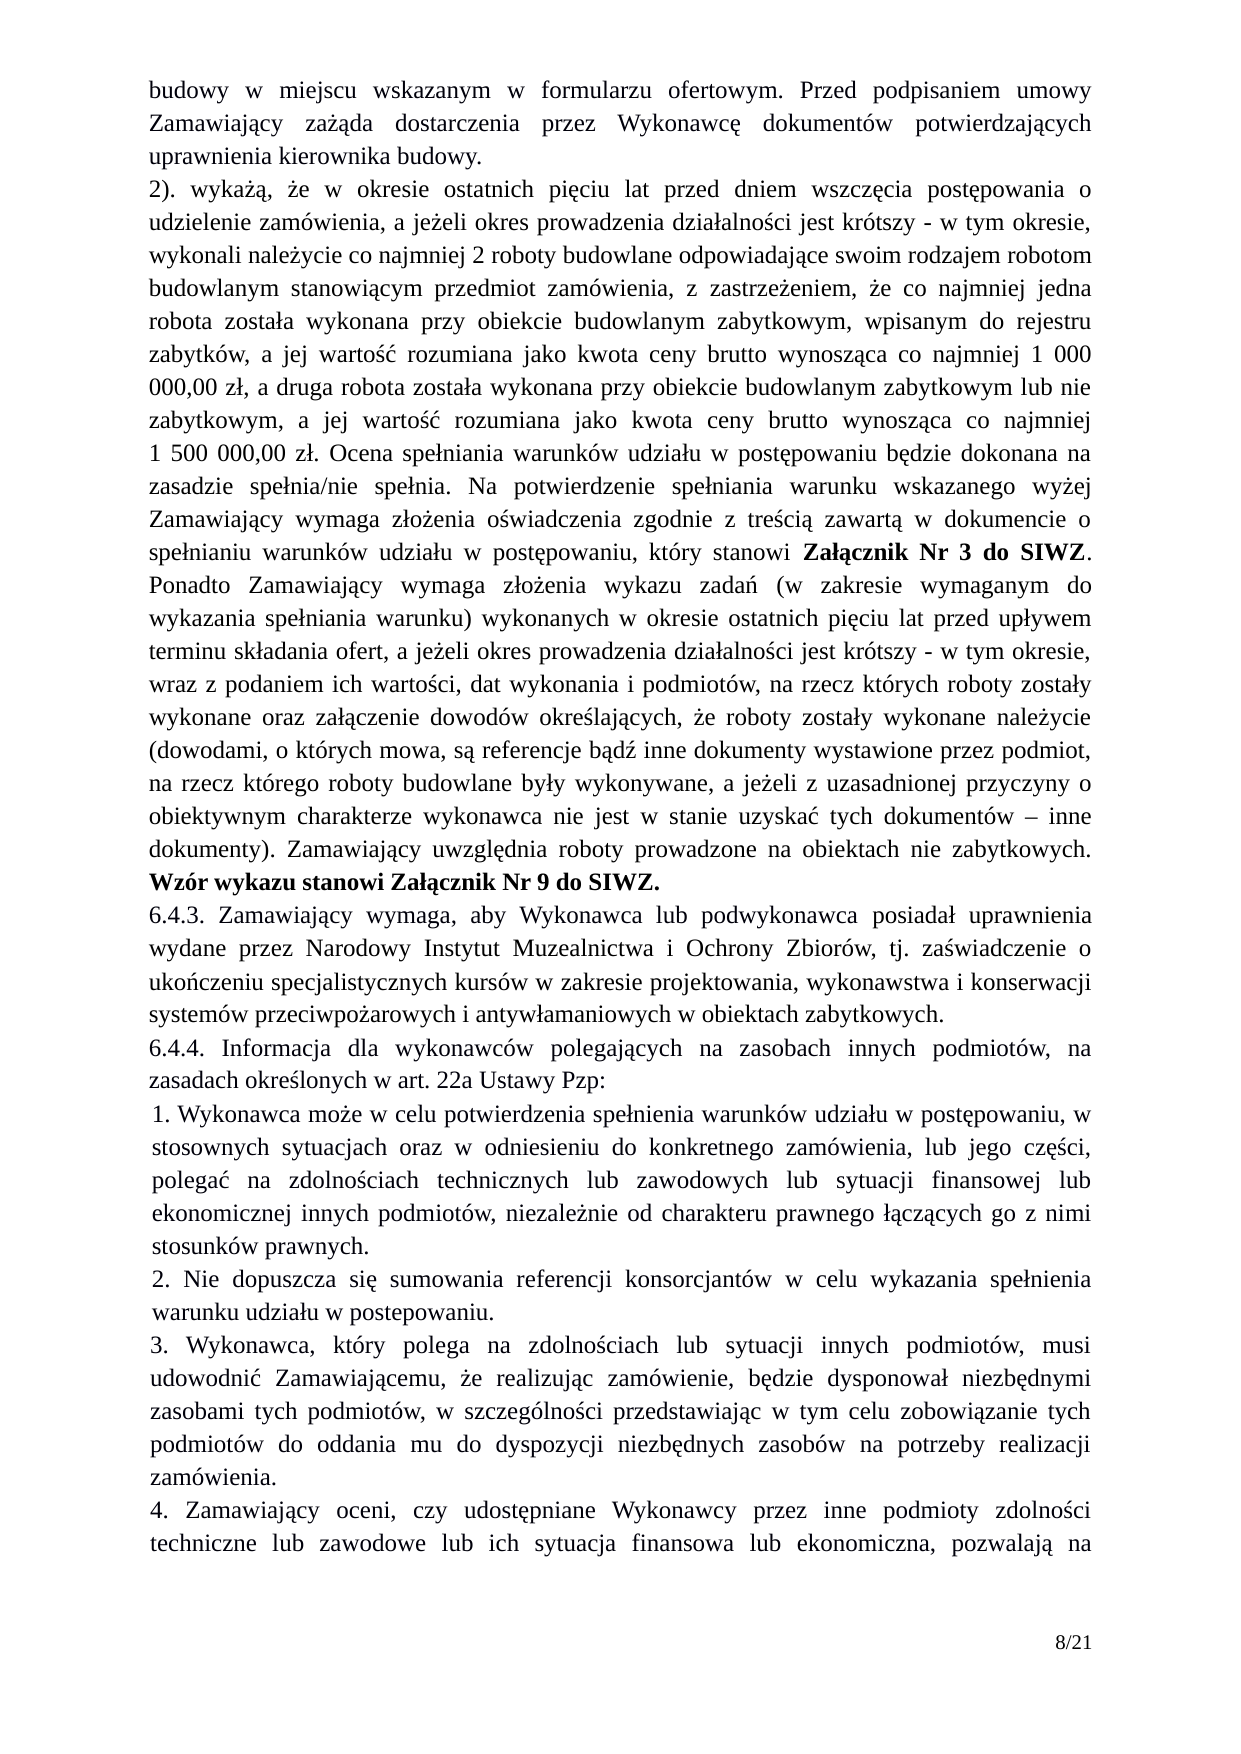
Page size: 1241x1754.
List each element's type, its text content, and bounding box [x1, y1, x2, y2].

text 2. Nie dopuszcza się sumowania referencji konsorcjantów w celu wykazania spełnienia warunku udziału w postepowaniu. [152, 1264, 1092, 1326]
text 6.4.4. Informacja dla wykonawców polegających na zasobach innych podmiotów, na zasadach określonych w art. 22a Ustawy Pzp: [148, 1033, 1092, 1094]
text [150, 1495, 1092, 1557]
text 2). wykażą, że w okresie ostatnich pięciu lat przed dniem wszczęcia postępowania o udzielenie zamówienia, a jeżeli okres prowadzenia działalności jest krótszy - w tym okresie, wykonali należycie co najmniej 2 roboty budowlane odpowiadające swoim rodzajem robotom budowlanym stanowiącym przedmiot zamówienia, z zastrzeżeniem, że co najmniej jedna robota została wykonana przy obiekcie budowlanym zabytkowym, wpisanym do rejestru zabytków, a jej wartość rozumiana jako kwota ceny brutto wynosząca co najmniej 1 000 000,00 zł, a druga robota została wykonana przy obiekcie budowlanym zabytkowym lub nie zabytkowym, a jej wartość rozumiana jako kwota ceny brutto wynosząca co najmniej 1 500 000,00 zł. Ocena spełniania warunków udziału w postępowaniu będzie dokonana na zasadzie spełnia/nie spełnia. Na potwierdzenie spełniania warunku wskazanego wyżej Zamawiający wymaga złożenia oświadczenia zgodnie z treścią zawartą w dokumencie o spełnianiu warunków udziału w postępowaniu, który stanowi Załącznik Nr 3 do SIWZ. Ponadto Zamawiający wymaga złożenia wykazu zadań (w zakresie wymaganym do wykazania spełniania warunku) wykonanych w okresie ostatnich pięciu lat przed upływem terminu składania ofert, a jeżeli okres prowadzenia działalności jest krótszy - w tym okresie, wraz z podaniem ich wartości, dat wykonania i podmiotów, na rzecz których roboty zostały wykonane oraz załączenie dowodów określających, że roboty zostały wykonane należycie (dowodami, o których mowa, są referencje bądź inne dokumenty wystawione przez podmiot, na rzecz którego roboty budowlane były wykonywane, a jeżeli z uzasadnionej przyczyny o obiektywnym charakterze wykonawca nie jest w stanie uzyskać tych dokumentów – inne dokumenty). Zamawiający uwzględnia roboty prowadzone na obiektach nie zabytkowych. Wzór wykazu stanowi Załącznik Nr 9 do SIWZ. [148, 174, 1092, 896]
text 1. Wykonawca może w celu potwierdzenia spełnienia warunków udziału w postępowaniu, w stosownych sytuacjach oraz w odniesieniu do konkretnego zamówienia, lub jego części, polegać na zdolnościach technicznych lub zawodowych lub sytuacji finansowej lub ekonomicznej innych podmiotów, niezależnie od charakteru prawnego łączących go z nimi stosunków prawnych. [152, 1099, 1092, 1259]
text 6.4.3. Zamawiający wymaga, aby Wykonawca lub podwykonawca posiadał uprawnienia wydane przez Narodowy Instytut Muzealnictwa i Ochrony Zbiorów, tj. zaświadczenie o ukończeniu specjalistycznych kursów w zakresie projektowania, wykonawstwa i konserwacji systemów przeciwpożarowych i antywłamaniowych w obiektach zabytkowych. [148, 901, 1092, 1028]
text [148, 75, 1092, 170]
text 3. Wykonawca, który polega na zdolnościach lub sytuacji innych podmiotów, musi udowodnić Zamawiającemu, że realizując zamówienie, będzie dysponował niezbędnymi zasobami tych podmiotów, w szczególności przedstawiając w tym celu zobowiązanie tych podmiotów do oddania mu do dyspozycji niezbędnych zasobów na potrzeby realizacji zamówienia. [150, 1330, 1092, 1491]
